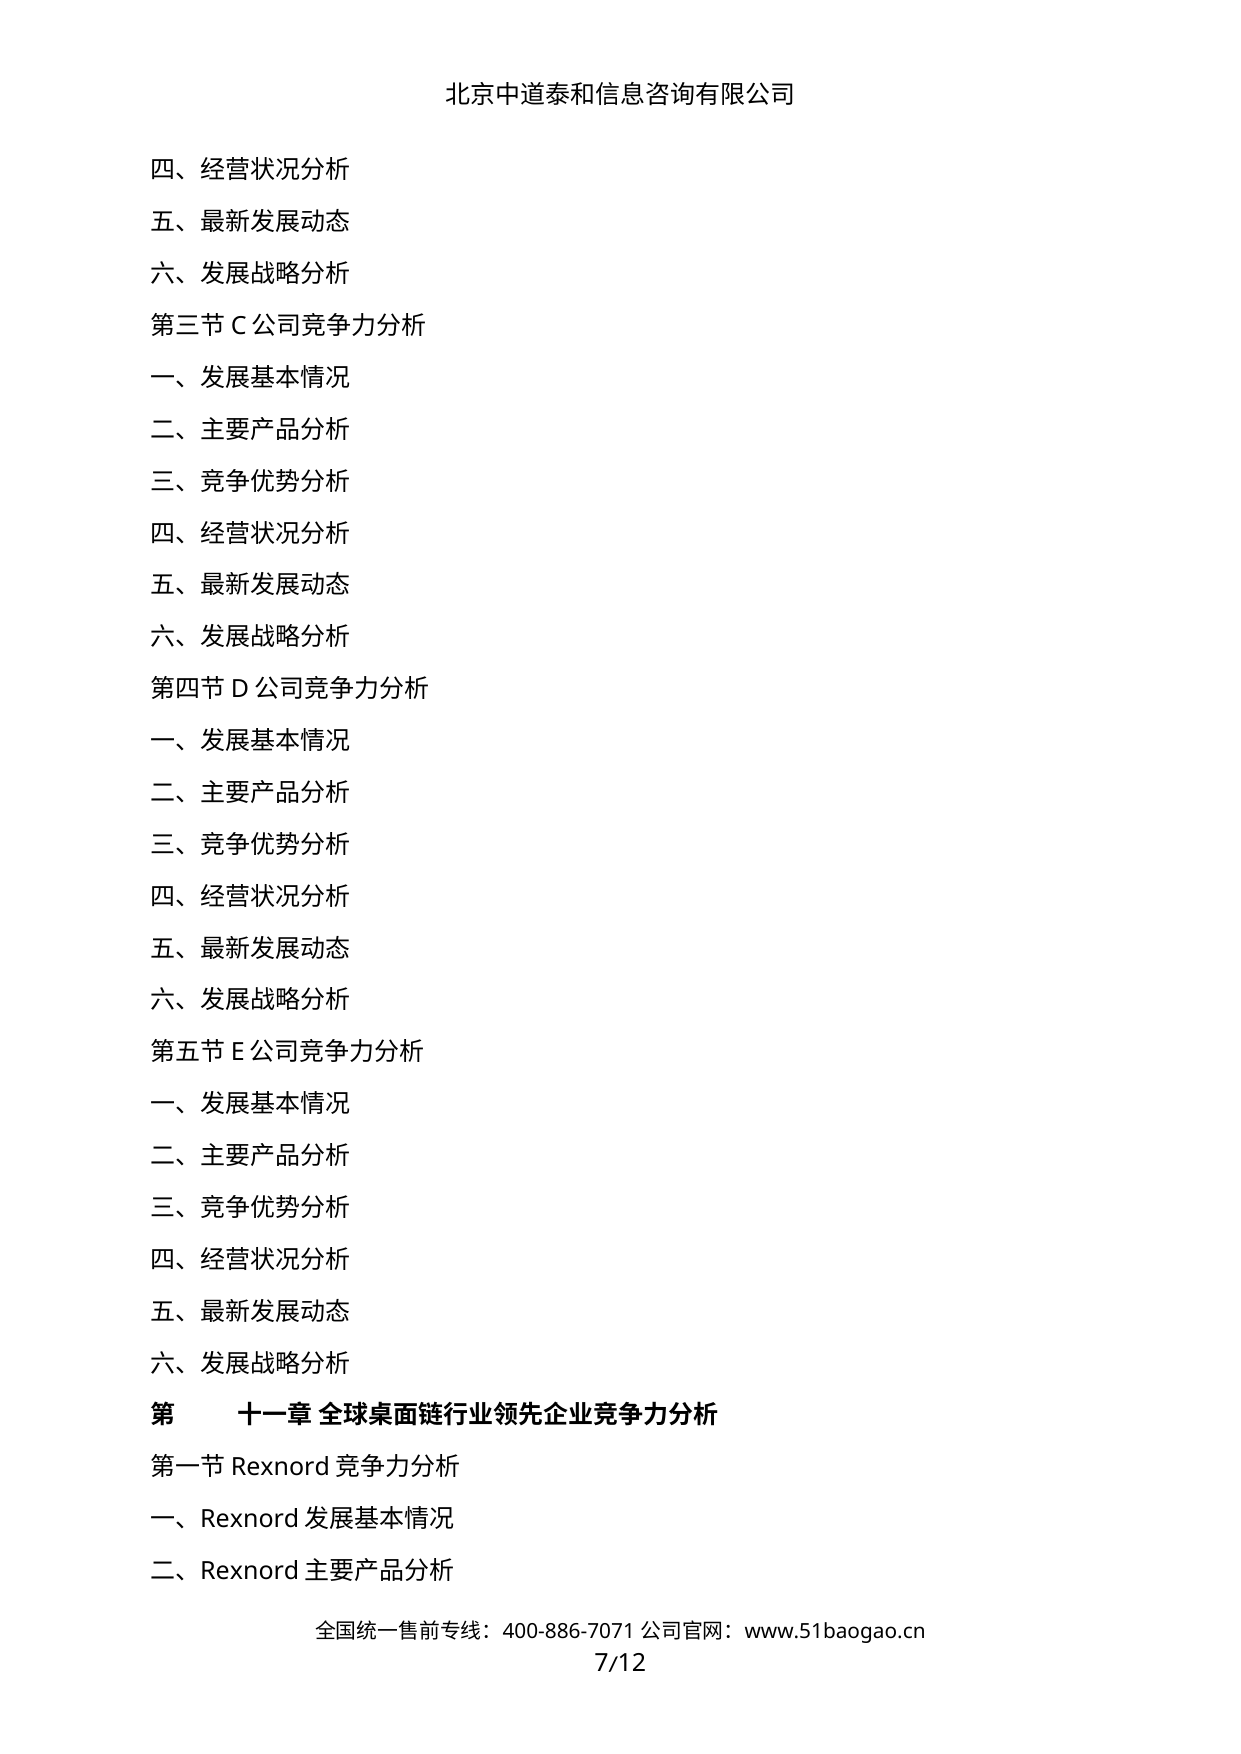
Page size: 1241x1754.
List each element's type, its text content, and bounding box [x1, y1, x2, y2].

text 二、Rexnord主要产品分析 [150, 1551, 1090, 1587]
text 第 十一章 全球桌面链行业领先企业竞争力分析 [150, 1395, 1090, 1431]
text 六、发展战略分析 [150, 980, 1090, 1016]
text 四、经营状况分析 [150, 1239, 1090, 1276]
text 第一节 Rexnord竞争力分析 [150, 1447, 1090, 1483]
text 四、经营状况分析 [150, 150, 1090, 186]
text 六、发展战略分析 [150, 1343, 1090, 1379]
text 一、发展基本情况 [150, 1084, 1090, 1120]
text 第五节 E公司竞争力分析 [150, 1032, 1090, 1068]
text 三、竞争优势分析 [150, 824, 1090, 861]
text 五、最新发展动态 [150, 565, 1090, 601]
text 六、发展战略分析 [150, 254, 1090, 290]
text 二、主要产品分析 [150, 1136, 1090, 1172]
text 五、最新发展动态 [150, 1291, 1090, 1327]
text 二、主要产品分析 [150, 772, 1090, 809]
text 二、主要产品分析 [150, 409, 1090, 446]
text 四、经营状况分析 [150, 876, 1090, 912]
text 四、经营状况分析 [150, 513, 1090, 549]
text 一、Rexnord发展基本情况 [150, 1499, 1090, 1535]
text 三、竞争优势分析 [150, 1187, 1090, 1224]
text 六、发展战略分析 [150, 617, 1090, 653]
text 一、发展基本情况 [150, 357, 1090, 394]
text 五、最新发展动态 [150, 928, 1090, 964]
text 第四节 D公司竞争力分析 [150, 669, 1090, 705]
text 第三节 C公司竞争力分析 [150, 306, 1090, 342]
text 三、竞争优势分析 [150, 461, 1090, 497]
text 一、发展基本情况 [150, 721, 1090, 757]
text 五、最新发展动态 [150, 202, 1090, 238]
